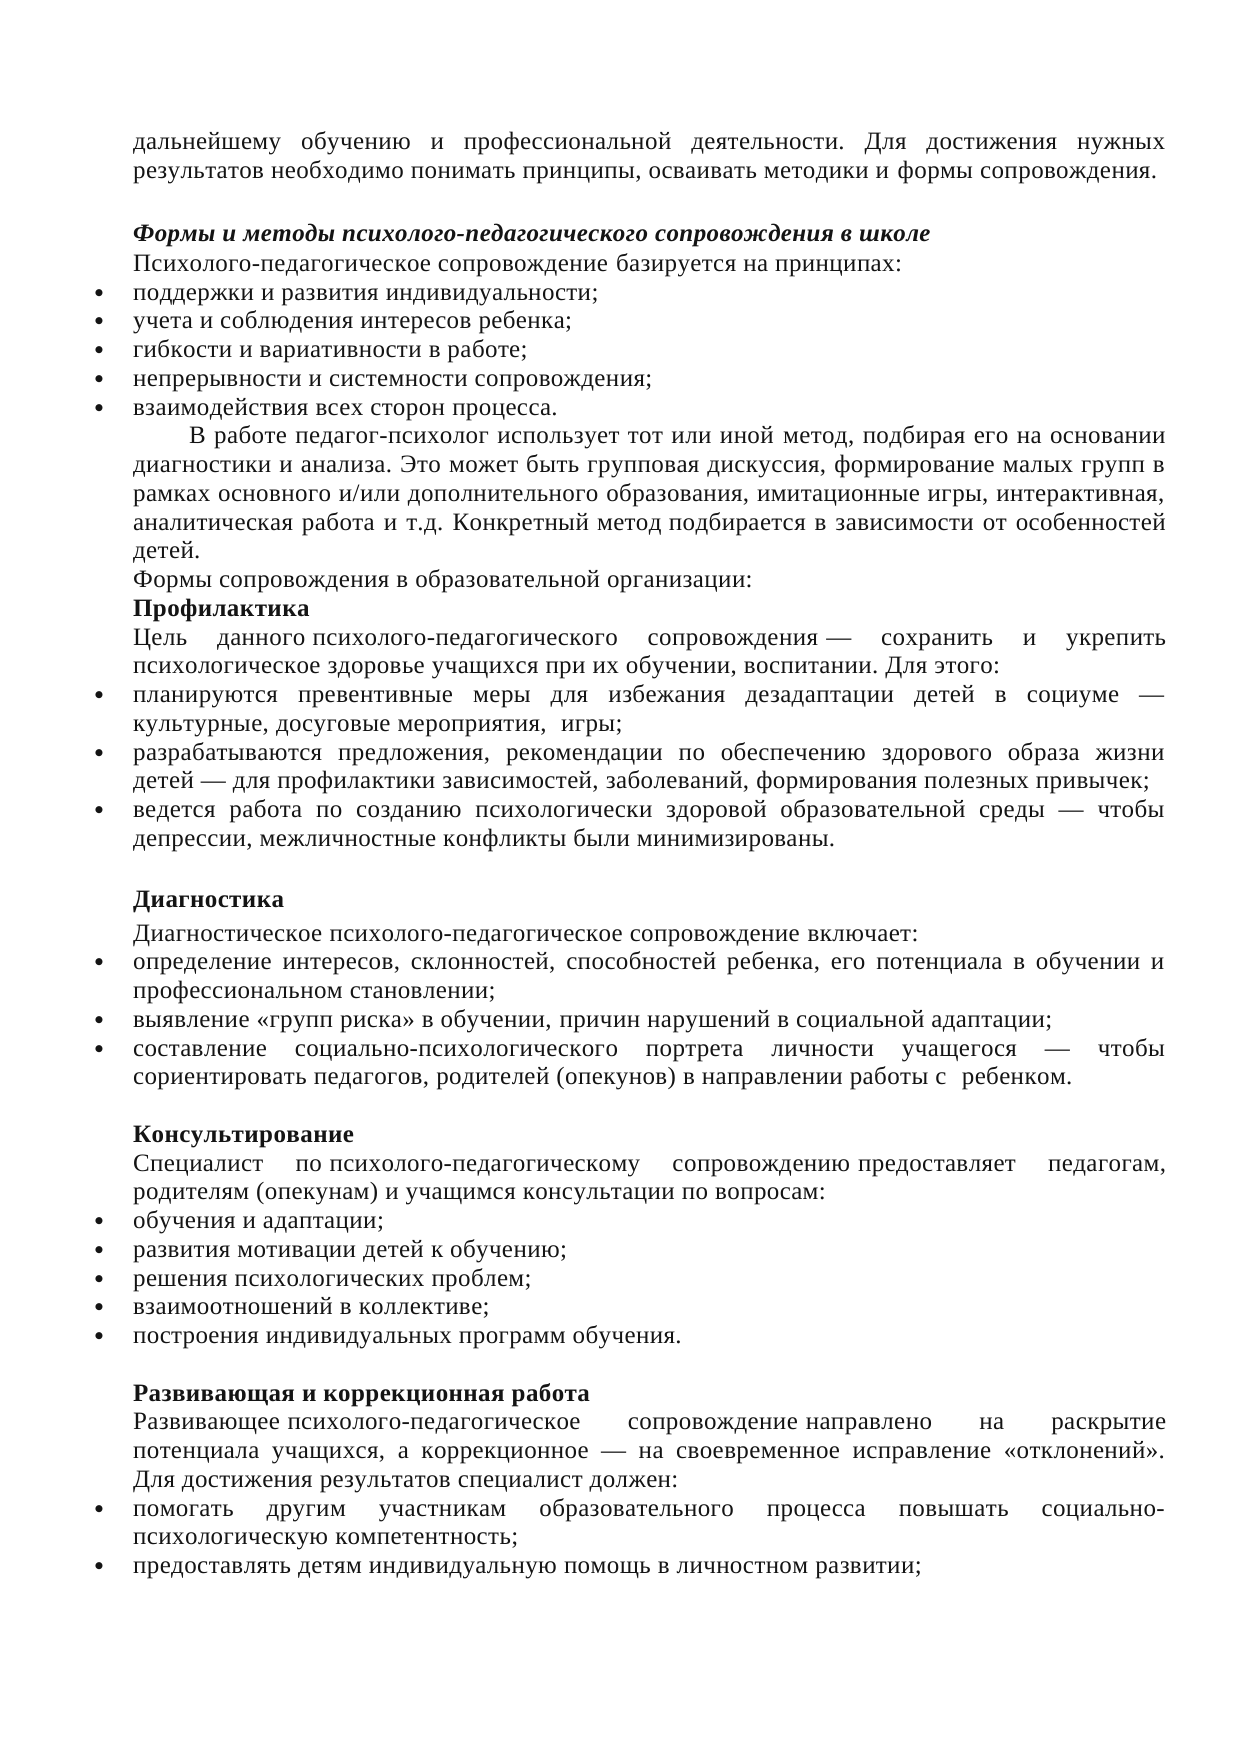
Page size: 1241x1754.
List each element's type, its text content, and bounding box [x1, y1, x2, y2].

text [133, 126, 1167, 184]
list учета и соблюдения интересов ребенка; [95, 305, 1167, 334]
text Консультирование [133, 1090, 1167, 1148]
text Психолого-педагогическое сопровождение базируется на принципах: [133, 248, 1167, 277]
list планируются превентивные меры для избежания дезадаптации детей в социуме — культурные, досуговые мероприятия, игры; [95, 679, 1167, 737]
list обучения и адаптации; [95, 1205, 1167, 1234]
list помогать другим участникам образовательного процесса повышать социально-психологическую компетентность; [95, 1493, 1167, 1550]
list взаимоотношений в коллективе; [95, 1291, 1167, 1320]
list решения психологических проблем; [95, 1263, 1167, 1291]
text Специалист по психолого-педагогическому сопровождению предоставляет педагогам, родителям (опекунам) и учащимся консультации по вопросам: [133, 1148, 1167, 1205]
text Развивающая и коррекционная работа [133, 1349, 1167, 1406]
text Цель данного психолого-педагогического сопровождения — сохранить и укрепить психологическое здоровье учащихся при их обучении, воспитании. Для этого: [133, 622, 1167, 679]
text Профилактика [133, 593, 1167, 622]
text Диагностика [133, 852, 1167, 913]
list определение интересов, склонностей, способностей ребенка, его потенциала в обучении и профессиональном становлении; [95, 946, 1167, 1004]
list разрабатываются предложения, рекомендации по обеспечению здорового образа жизни детей — для профилактики зависимостей, заболеваний, формирования полезных привычек; [95, 737, 1167, 794]
text Диагностическое психолого-педагогическое сопровождение включает: [133, 918, 1167, 946]
list гибкости и вариативности в работе; [95, 334, 1167, 363]
list построения индивидуальных программ обучения. [95, 1320, 1167, 1349]
list выявление «групп риска» в обучении, причин нарушений в социальной адаптации; [95, 1004, 1167, 1033]
list взаимодействия всех сторон процесса. [95, 392, 1167, 420]
list составление социально-психологического портрета личности учащегося — чтобы сориентировать педагогов, родителей (опекунов) в направлении работы с ребенком. [95, 1033, 1167, 1090]
subtitle Формы и методы психолого-педагогического сопровождения в школе [133, 217, 1167, 248]
text В работе педагог-психолог использует тот или иной метод, подбирая его на основании диагностики и анализа. Это может быть групповая дискуссия, формирование малых групп в рамках основного и/или дополнительного образования, имитационные игры, интерактивная, аналитическая работа и т.д. Конкретный метод подбирается в зависимости от особенностей детей. [133, 420, 1167, 564]
list поддержки и развития индивидуальности; [95, 277, 1167, 305]
text Формы сопровождения в образовательной организации: [133, 564, 1167, 593]
list ведется работа по созданию психологически здоровой образовательной среды — чтобы депрессии, межличностные конфликты были минимизированы. [95, 794, 1167, 852]
list предоставлять детям индивидуальную помощь в личностном развитии; [95, 1550, 1167, 1579]
text Развивающее психолого-педагогическое сопровождение направлено на раскрытие потенциала учащихся, а коррекционное — на своевременное исправление «отклонений». Для достижения результатов специалист должен: [133, 1406, 1167, 1493]
list развития мотивации детей к обучению; [95, 1234, 1167, 1263]
list непрерывности и системности сопровождения; [95, 363, 1167, 392]
